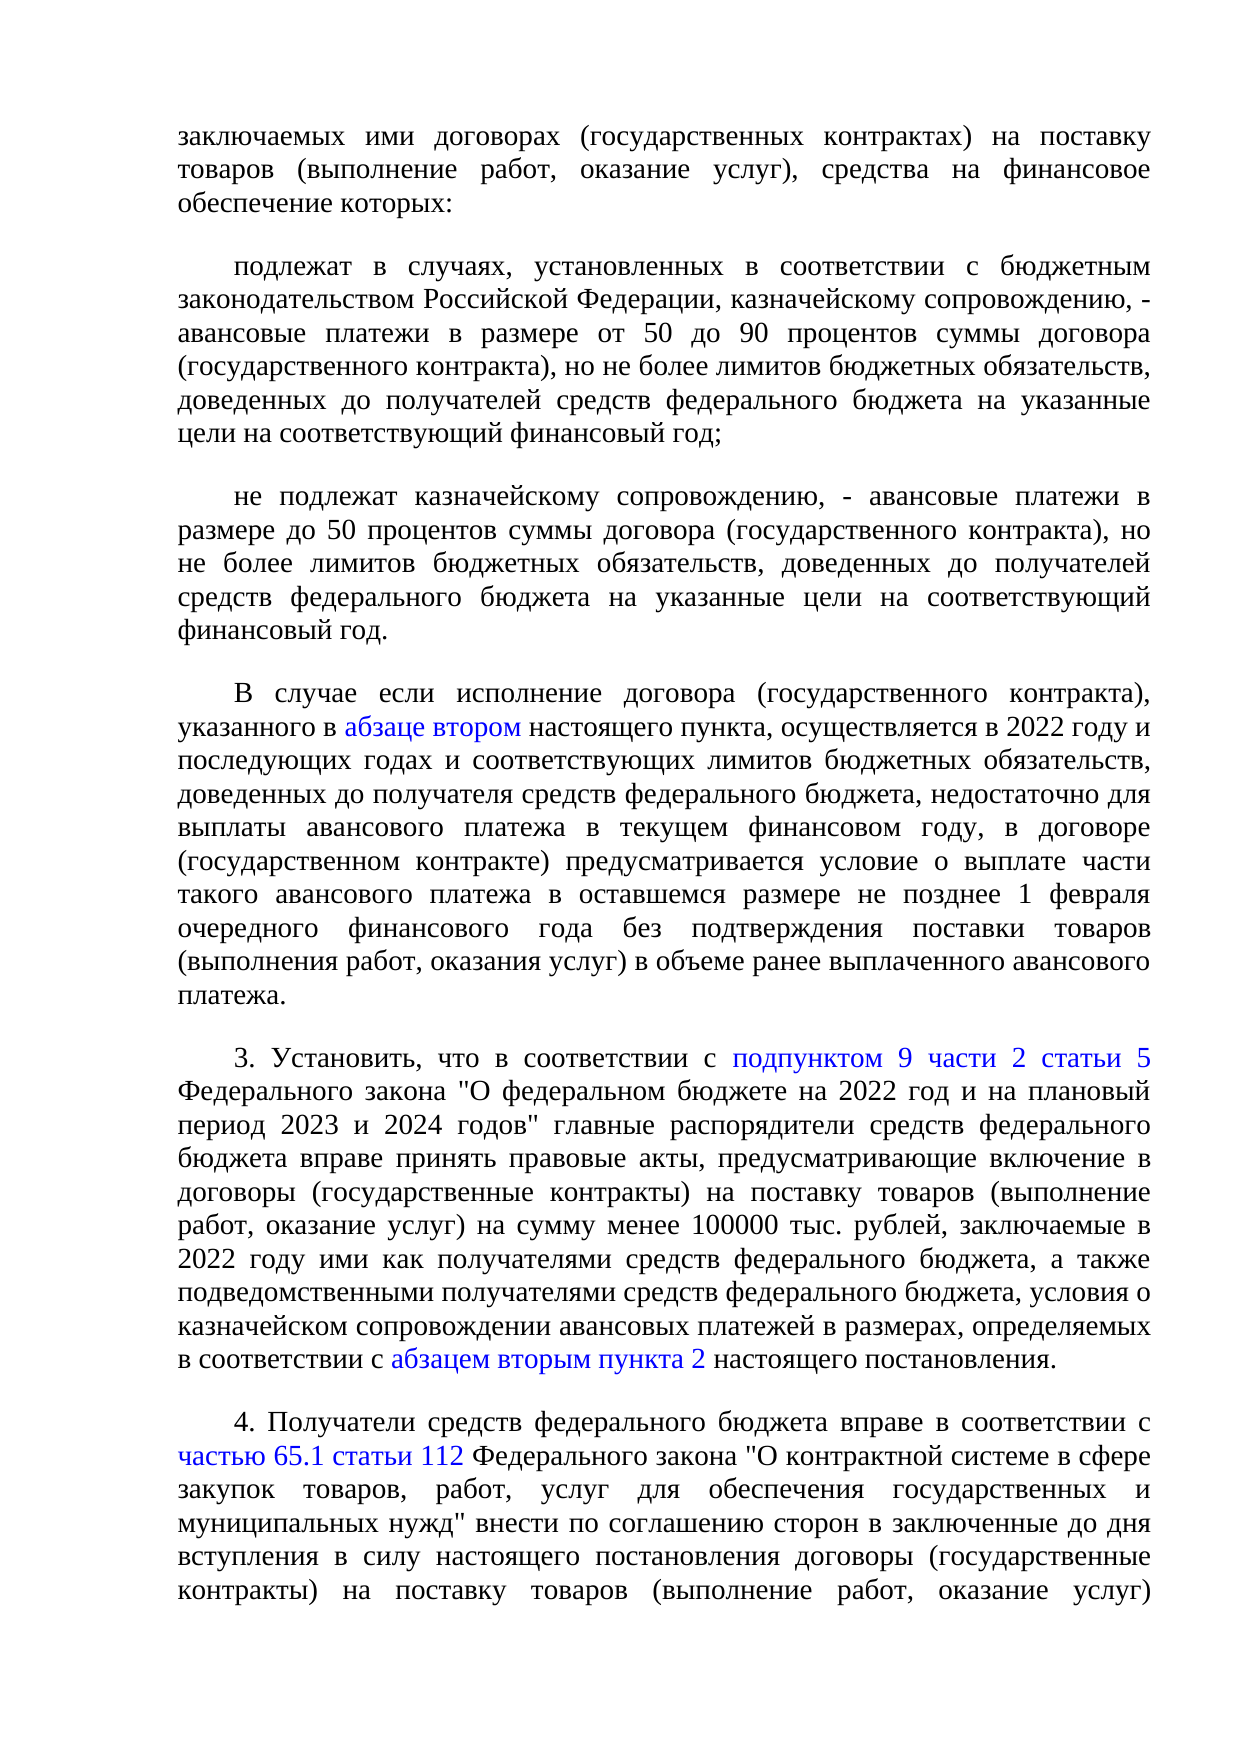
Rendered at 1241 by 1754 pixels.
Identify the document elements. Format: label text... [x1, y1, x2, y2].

text подлежат в случаях, установленных в соответствии с бюджетным законодательством Российской Федерации, казначейскому сопровождению, - авансовые платежи в размере от 50 до 90 процентов суммы договора (государственного контракта), но не более лимитов бюджетных обязательств, доведенных до получателей средств федерального бюджета на указанные цели на соответствующий финансовый год; [177, 248, 1152, 449]
text 3. Установить, что в соответствии с подпунктом 9 части 2 статьи 5 Федерального закона "О федеральном бюджете на 2022 год и на плановый период 2023 и 2024 годов" главные распорядители средств федерального бюджета вправе принять правовые акты, предусматривающие включение в договоры (государственные контракты) на поставку товаров (выполнение работ, оказание услуг) на сумму менее 100000 тыс. рублей, заключаемые в 2022 году ими как получателями средств федерального бюджета, а также подведомственными получателями средств федерального бюджета, условия о казначейском сопровождении авансовых платежей в размерах, определяемых в соответствии с абзацем вторым пункта 2 настоящего постановления. [177, 1040, 1152, 1375]
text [177, 1404, 1152, 1606]
text не подлежат казначейскому сопровождению, - авансовые платежи в размере до 50 процентов суммы договора (государственного контракта), но не более лимитов бюджетных обязательств, доведенных до получателей средств федерального бюджета на указанные цели на соответствующий финансовый год. [177, 478, 1152, 646]
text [177, 118, 1152, 219]
text В случае если исполнение договора (государственного контракта), указанного в абзаце втором настоящего пункта, осуществляется в 2022 году и последующих годах и соответствующих лимитов бюджетных обязательств, доведенных до получателя средств федерального бюджета, недостаточно для выплаты авансового платежа в текущем финансовом году, в договоре (государственном контракте) предусматривается условие о выплате части такого авансового платежа в оставшемся размере не позднее 1 февраля очередного финансового года без подтверждения поставки товаров (выполнения работ, оказания услуг) в объеме ранее выплаченного авансового платежа. [177, 675, 1152, 1011]
